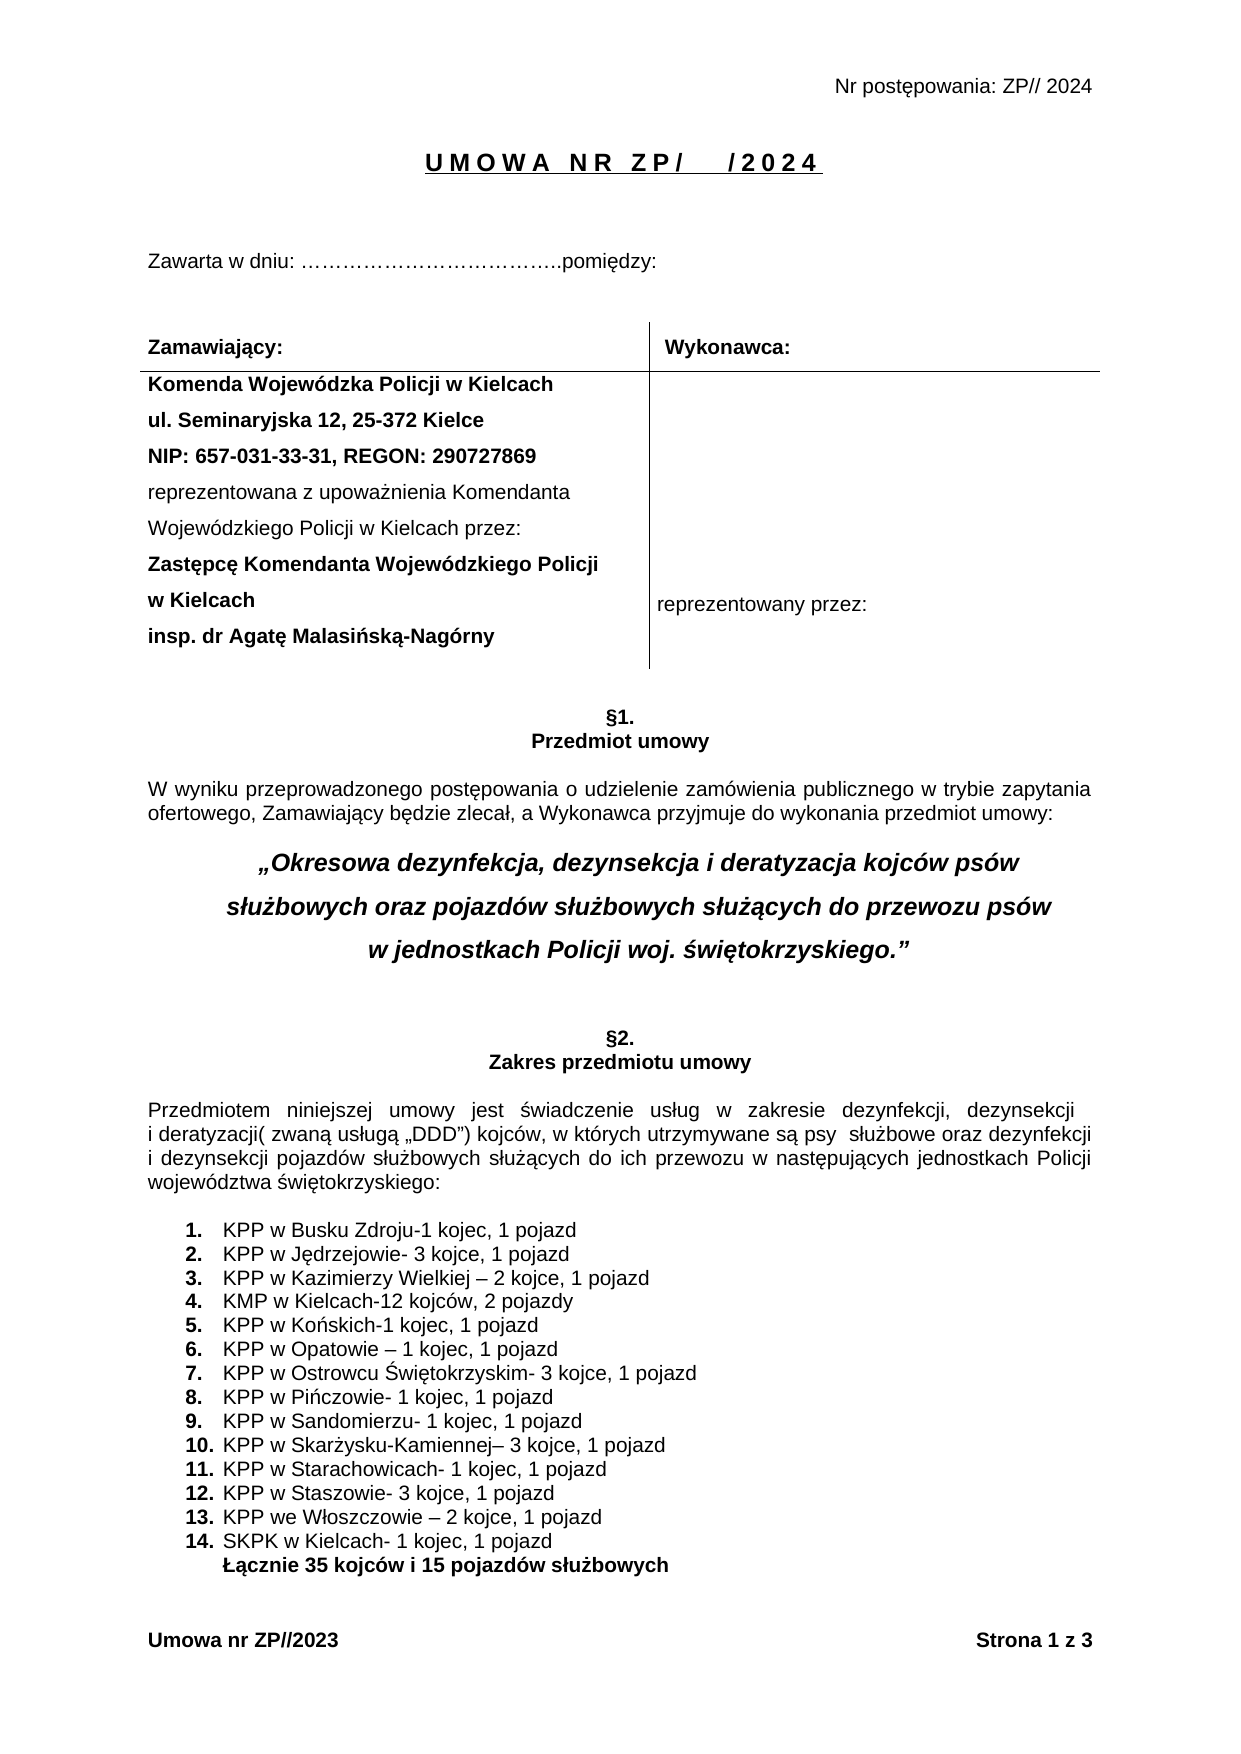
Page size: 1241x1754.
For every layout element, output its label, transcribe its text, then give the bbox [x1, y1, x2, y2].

table_header Zamawiający: [140, 322, 649, 371]
text §1. [148, 705, 1093, 729]
list KPP w Busku Zdroju-1 kojec, 1 pojazd [185, 1217, 1093, 1241]
list KPP w Starachowicach- 1 kojec, 1 pojazd [185, 1457, 1093, 1481]
list KPP w Jędrzejowie- 3 kojce, 1 pojazd [185, 1241, 1093, 1265]
list SKPK w Kielcach- 1 kojec, 1 pojazd [185, 1529, 1093, 1553]
table_cell reprezentowany przez: [650, 372, 1100, 669]
table_cell Komenda Wojewódzka Policji w Kielcach ul. Seminaryjska 12, 25-372 Kielce NIP: 657-031-33-31, REGON: 290727869 reprezentowana z upoważnienia Komendanta Wojewódzkiego Policji w Kielcach przez: Zastępcę Komendanta Wojewódzkiego Policji w Kielcach insp. dr Agatę Malasińską-Nagórny [140, 372, 649, 669]
text Przedmiotem niniejszej umowy jest świadczenie usług w zakresie dezynfekcji, dezynsekcji i deratyzacji( zwaną usługą „DDD”) kojców, w których utrzymywane są psy służbowe oraz dezynfekcji i dezynsekcji pojazdów służbowych służących do ich przewozu w następujących jednostkach Policji województwa świętokrzyskiego: [148, 1098, 1093, 1193]
text Przedmiot umowy [148, 729, 1093, 753]
list KPP w Końskich-1 kojec, 1 pojazd [185, 1313, 1093, 1337]
list KPP w Skarżysku-Kamiennej– 3 kojce, 1 pojazd [185, 1433, 1093, 1457]
text Zawarta w dniu: ………………………………..pomiędzy: [148, 249, 1093, 273]
table_header Wykonawca: [650, 322, 1100, 371]
text W wyniku przeprowadzonego postępowania o udzielenie zamówienia publicznego w trybie zapytania ofertowego, Zamawiający będzie zlecał, a Wykonawca przyjmuje do wykonania przedmiot umowy: [148, 777, 1093, 824]
list KPP w Pińczowie- 1 kojec, 1 pojazd [185, 1385, 1093, 1409]
list KMP w Kielcach-12 kojców, 2 pojazdy [185, 1289, 1093, 1313]
list KPP w Staszowie- 3 kojce, 1 pojazd [185, 1481, 1093, 1505]
list KPP w Opatowie – 1 kojec, 1 pojazd [185, 1337, 1093, 1361]
list „Okresowa dezynfekcja, dezynsekcja i deratyzacja kojców psów służbowych oraz pojazdów służbowych służących do przewozu psów w jednostkach Policji woj. świętokrzyskiego.” [185, 848, 1093, 963]
list KPP we Włoszczowie – 2 kojce, 1 pojazd [185, 1505, 1093, 1529]
list KPP w Sandomierzu- 1 kojec, 1 pojazd [185, 1409, 1093, 1433]
list KPP w Kazimierzy Wielkiej – 2 kojce, 1 pojazd [185, 1265, 1093, 1289]
text Zakres przedmiotu umowy [148, 1050, 1093, 1074]
list Łącznie 35 kojców i 15 pojazdów służbowych [223, 1553, 1093, 1577]
list KPP w Ostrowcu Świętokrzyskim- 3 kojce, 1 pojazd [185, 1361, 1093, 1385]
text §2. [148, 1026, 1093, 1050]
text UMOWA NR ZP/ /2024 [148, 148, 1093, 176]
